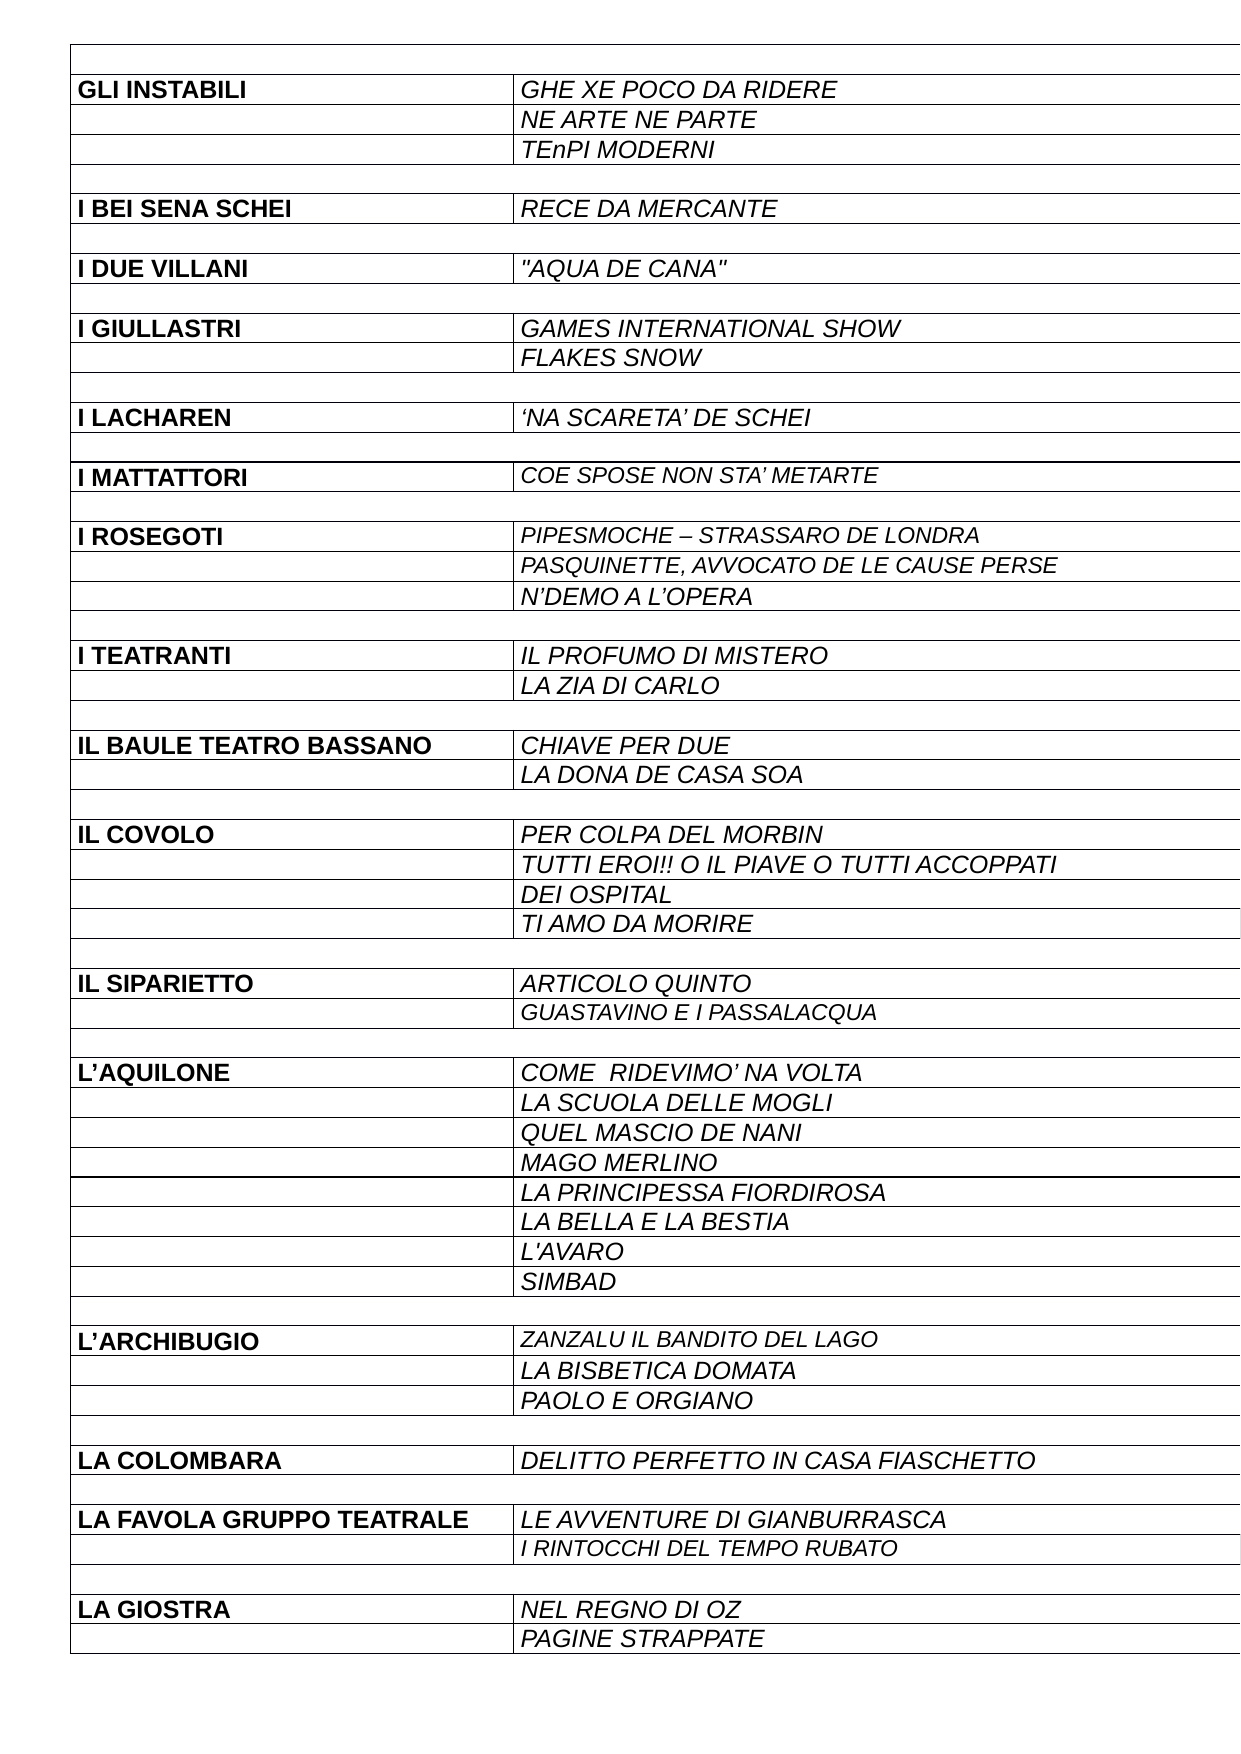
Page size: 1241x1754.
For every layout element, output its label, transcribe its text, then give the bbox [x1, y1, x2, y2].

table_cell [71, 224, 513, 253]
table_cell COE SPOSE NON STA’ METARTE [514, 463, 1240, 491]
table_cell [71, 1029, 513, 1057]
table_cell [71, 790, 513, 819]
table_cell PAGINE STRAPPATE [514, 1624, 1240, 1653]
table_cell [71, 343, 513, 372]
table_cell L’ARCHIBUGIO [71, 1326, 513, 1355]
table_cell [513, 1565, 1240, 1593]
table_cell [71, 939, 513, 968]
table_cell [71, 105, 513, 134]
table_cell [71, 373, 513, 402]
table_cell I MATTATTORI [71, 463, 513, 491]
table_cell NEL REGNO DI OZ [514, 1595, 1240, 1623]
table_cell [513, 790, 1240, 819]
table_cell [513, 284, 1240, 312]
table_cell [71, 1118, 513, 1147]
table_cell LA BELLA E LA BESTIA [514, 1207, 1240, 1236]
table_cell I ROSEGOTI [71, 522, 513, 551]
table_cell LA DONA DE CASA SOA [514, 760, 1240, 789]
table_cell DEI OSPITAL [514, 880, 1240, 908]
table_cell [71, 1297, 513, 1325]
table_cell [71, 1237, 513, 1266]
table_cell PER COLPA DEL MORBIN [514, 820, 1240, 849]
table_cell QUEL MASCIO DE NANI [514, 1118, 1240, 1147]
table_cell [71, 492, 513, 521]
table_cell [71, 1088, 513, 1117]
table_cell PIPESMOCHE – STRASSARO DE LONDRA [514, 522, 1240, 551]
table_cell [71, 45, 513, 74]
table_cell TEnPI MODERNI [514, 135, 1240, 163]
table_cell PAOLO E ORGIANO [514, 1386, 1240, 1415]
table_cell [71, 165, 513, 193]
table_cell [71, 999, 513, 1027]
table_cell I RINTOCCHI DEL TEMPO RUBATO [514, 1535, 1240, 1564]
table_cell [71, 1475, 513, 1504]
table_cell COME RIDEVIMO’ NA VOLTA [514, 1058, 1240, 1087]
table_cell [71, 284, 513, 312]
table_cell [513, 701, 1240, 729]
table_cell N’DEMO A L’OPERA [514, 582, 1240, 610]
table_cell [71, 433, 513, 461]
table_cell [71, 1565, 513, 1593]
table_cell [71, 1207, 513, 1236]
table_cell IL COVOLO [71, 820, 513, 849]
table_cell LA SCUOLA DELLE MOGLI [514, 1088, 1240, 1117]
table_cell [71, 1416, 513, 1444]
table_cell IL PROFUMO DI MISTERO [514, 641, 1240, 670]
table_cell [71, 671, 513, 700]
table_cell [71, 611, 513, 640]
table_cell [71, 701, 513, 729]
table_cell GAMES INTERNATIONAL SHOW [514, 314, 1240, 342]
table_cell L'AVARO [514, 1237, 1240, 1266]
table_cell ZANZALU IL BANDITO DEL LAGO [514, 1326, 1240, 1355]
table_cell [71, 1178, 513, 1206]
table_cell ‘NA SCARETA’ DE SCHEI [514, 403, 1240, 432]
table_cell PASQUINETTE, AVVOCATO DE LE CAUSE PERSE [514, 552, 1240, 581]
table_cell I DUE VILLANI [71, 254, 513, 283]
table_cell GLI INSTABILI [71, 75, 513, 104]
table_cell [71, 909, 513, 938]
table_cell [71, 1624, 513, 1653]
table_cell [71, 1386, 513, 1415]
table_cell ARTICOLO QUINTO [514, 969, 1240, 998]
table_cell [513, 1475, 1240, 1504]
table_cell [513, 433, 1240, 461]
table_cell LA COLOMBARA [71, 1446, 513, 1474]
table_cell I LACHAREN [71, 403, 513, 432]
table_cell [71, 850, 513, 878]
table_cell IL SIPARIETTO [71, 969, 513, 998]
table_cell IL BAULE TEATRO BASSANO [71, 731, 513, 759]
table_cell I TEATRANTI [71, 641, 513, 670]
table_cell [513, 45, 1240, 74]
table_cell LA GIOSTRA [71, 1595, 513, 1623]
table_cell [513, 1416, 1240, 1444]
table_cell [71, 760, 513, 789]
table_cell LA FAVOLA GRUPPO TEATRALE [71, 1505, 513, 1534]
table_cell [513, 373, 1240, 402]
table_cell I BEI SENA SCHEI [71, 194, 513, 223]
table_cell LA ZIA DI CARLO [514, 671, 1240, 700]
table_cell TI AMO DA MORIRE [514, 909, 1240, 938]
table_cell LE AVVENTURE DI GIANBURRASCA [514, 1505, 1240, 1534]
table_cell [71, 582, 513, 610]
table_cell SIMBAD [514, 1267, 1240, 1296]
table_cell GUASTAVINO E I PASSALACQUA [514, 999, 1240, 1027]
table_cell I GIULLASTRI [71, 314, 513, 342]
table_cell "AQUA DE CANA" [514, 254, 1240, 283]
table_cell TUTTI EROI!! O IL PIAVE O TUTTI ACCOPPATI [514, 850, 1240, 878]
table_cell L’AQUILONE [71, 1058, 513, 1087]
table_cell CHIAVE PER DUE [514, 731, 1240, 759]
table_cell [513, 1297, 1240, 1325]
table_cell [513, 1029, 1240, 1057]
table_cell [513, 165, 1240, 193]
table_cell GHE XE POCO DA RIDERE [514, 75, 1240, 104]
table_cell DELITTO PERFETTO IN CASA FIASCHETTO [514, 1446, 1240, 1474]
table_cell NE ARTE NE PARTE [514, 105, 1240, 134]
table_cell [71, 552, 513, 581]
table_cell [71, 1148, 513, 1176]
table_cell [71, 135, 513, 163]
table_cell [71, 1356, 513, 1385]
table_cell [71, 1535, 513, 1564]
table_cell [71, 1267, 513, 1296]
table_cell RECE DA MERCANTE [514, 194, 1240, 223]
table_cell FLAKES SNOW [514, 343, 1240, 372]
table_cell [513, 939, 1240, 968]
table_cell [513, 492, 1240, 521]
table_cell LA PRINCIPESSA FIORDIROSA [514, 1178, 1240, 1206]
table_cell MAGO MERLINO [514, 1148, 1240, 1176]
table_cell [513, 224, 1240, 253]
table_cell [513, 611, 1240, 640]
table_cell [71, 880, 513, 908]
table_cell LA BISBETICA DOMATA [514, 1356, 1240, 1385]
